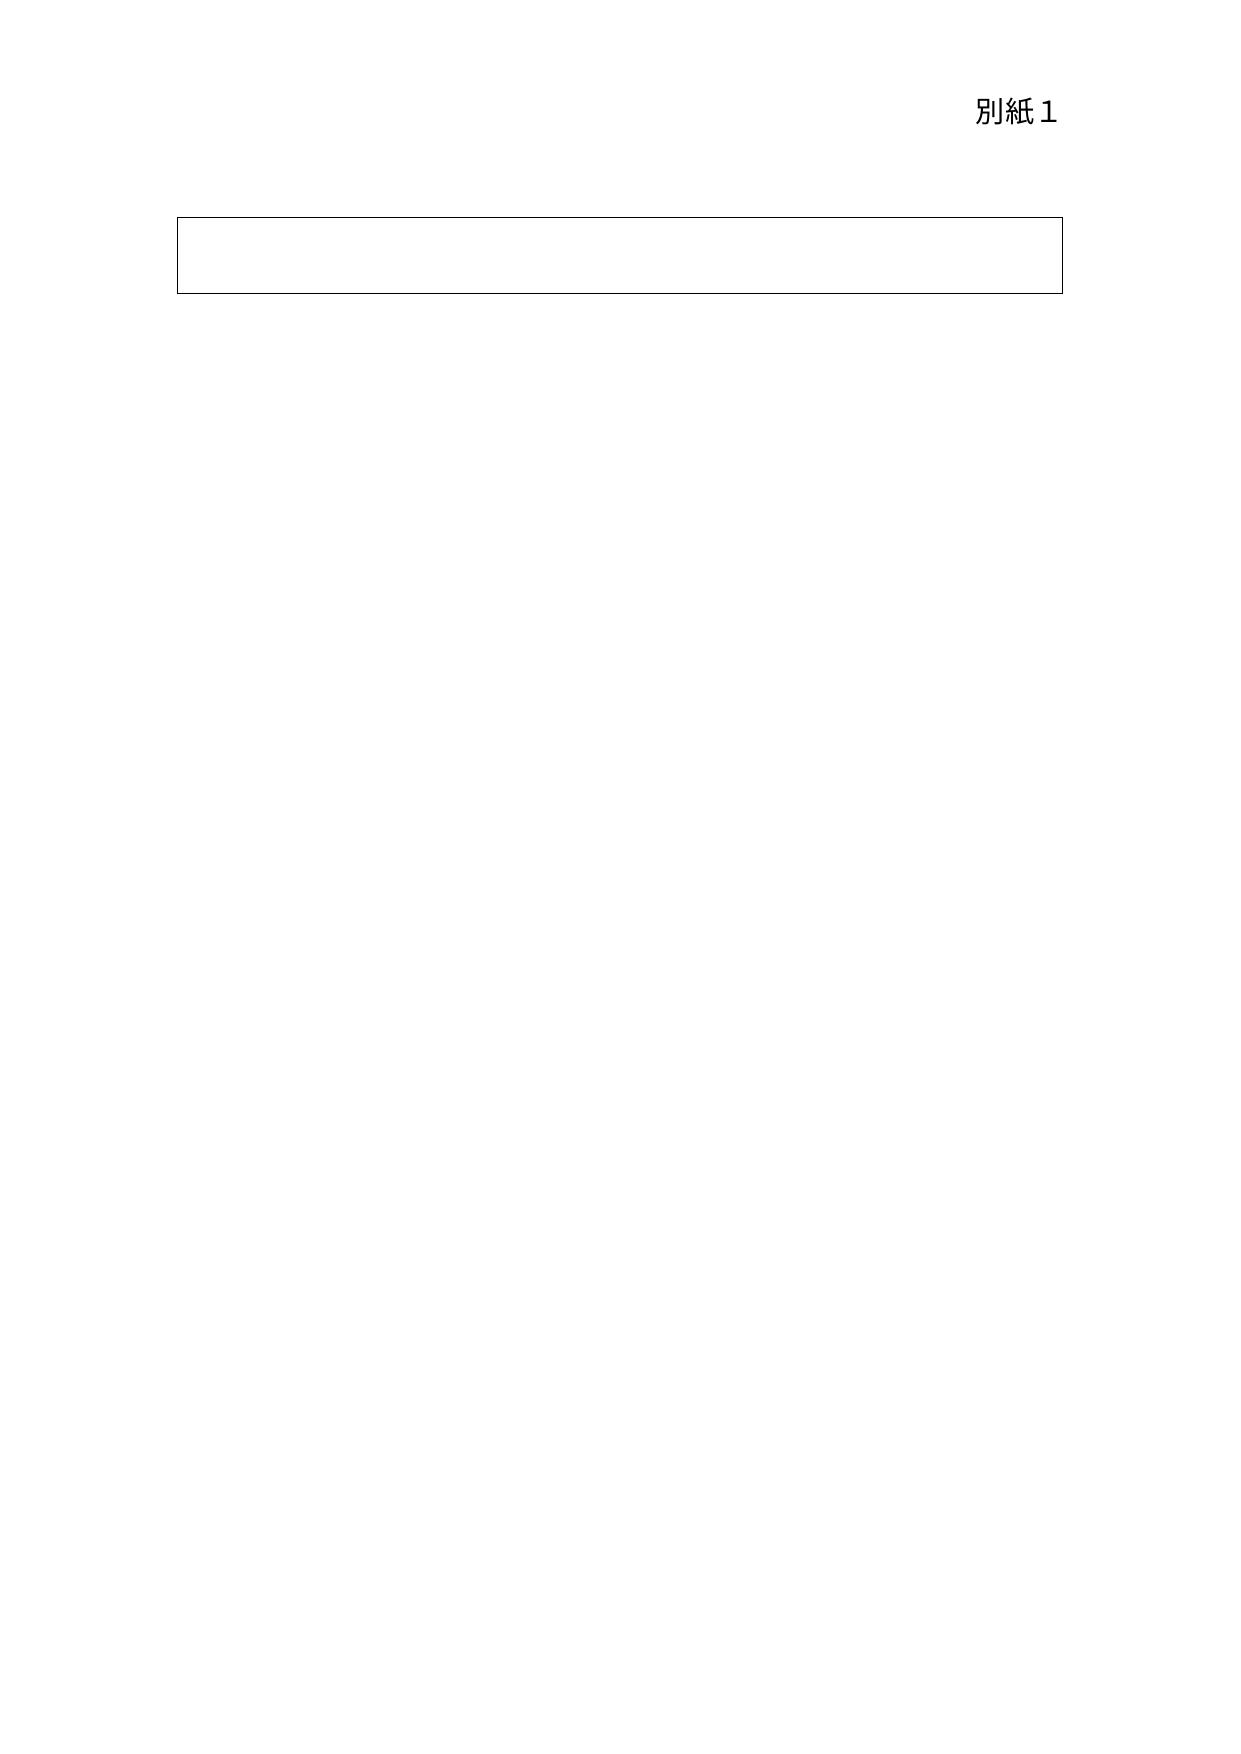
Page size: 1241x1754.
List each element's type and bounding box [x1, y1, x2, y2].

table_cell [178, 218, 1062, 293]
